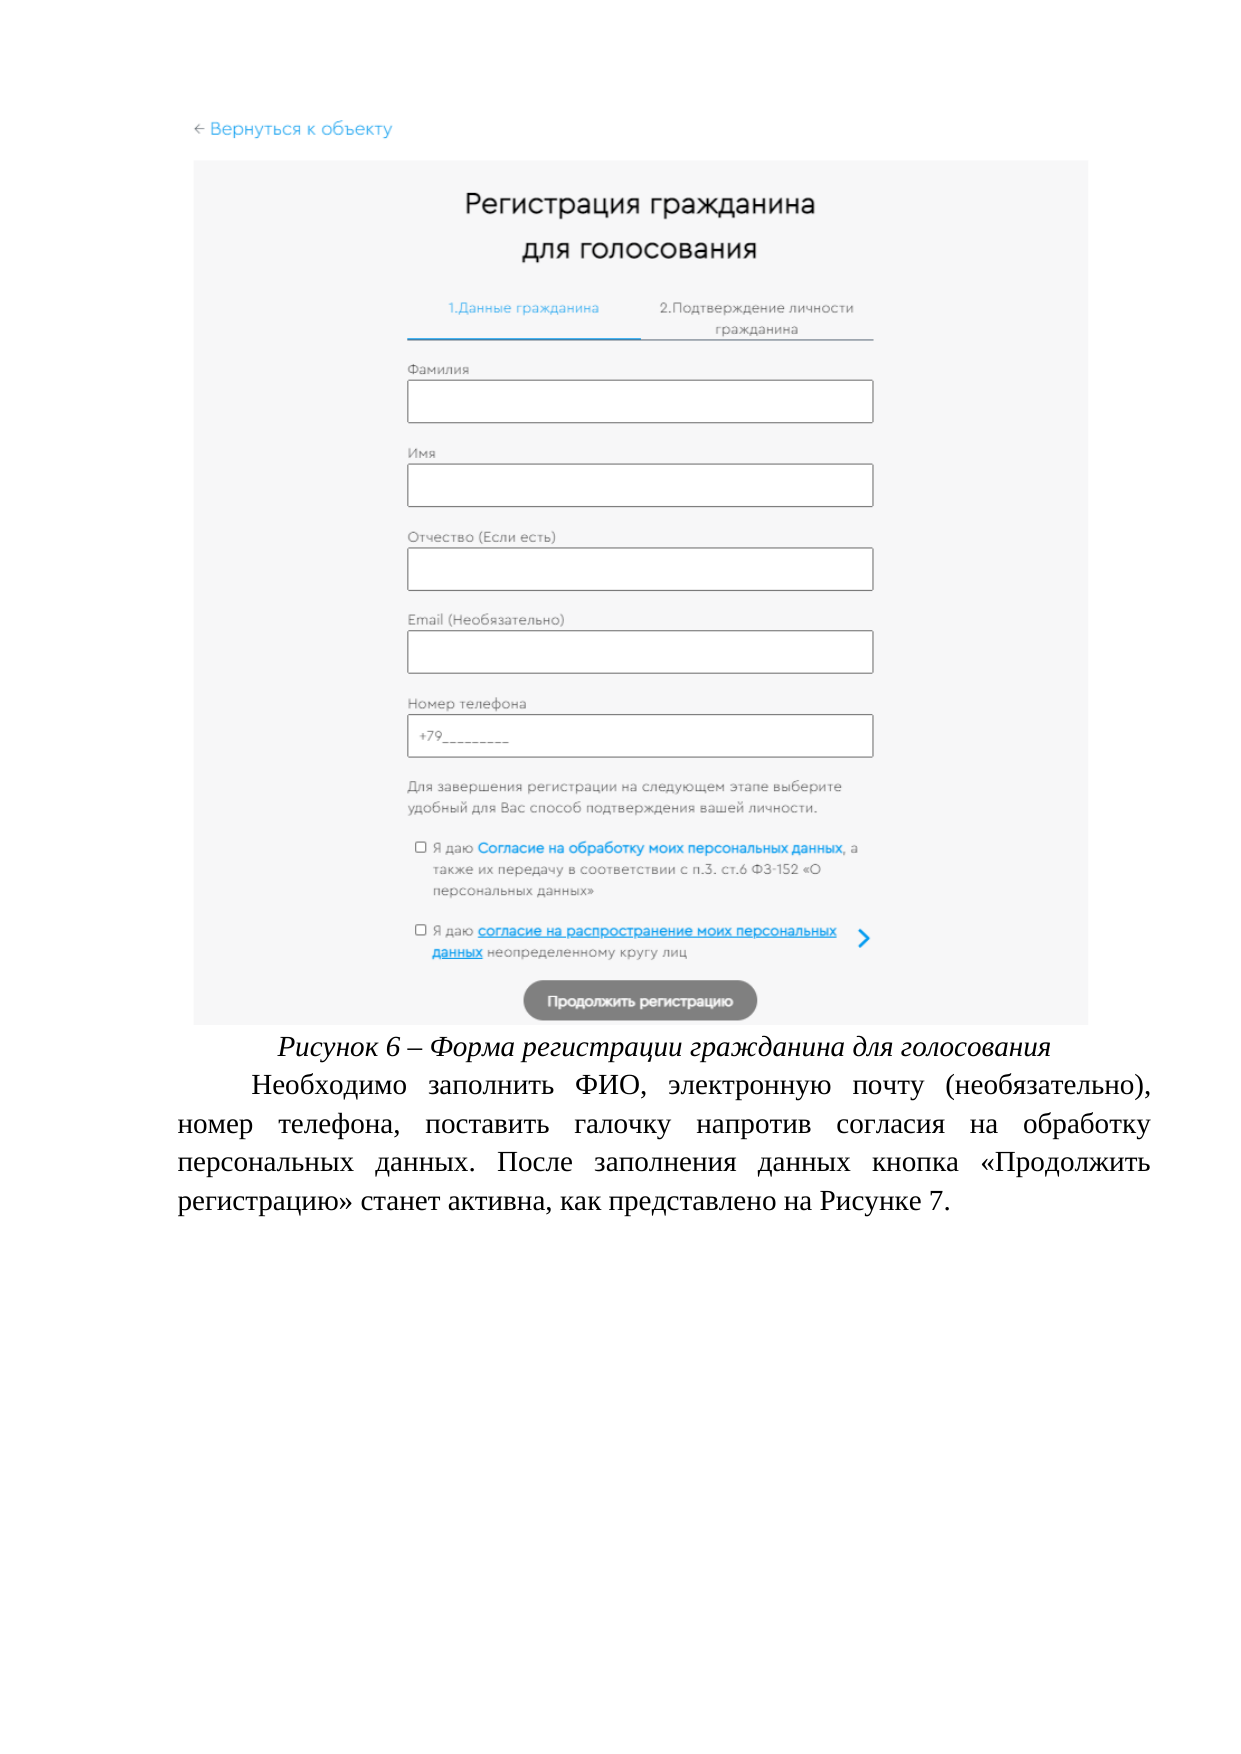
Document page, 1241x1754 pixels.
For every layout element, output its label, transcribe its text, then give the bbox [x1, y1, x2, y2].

picture [177, 118, 1152, 1025]
text Необходимо заполнить ФИО, электронную почту (необязательно), номер телефона, поставить галочку напротив согласия на обработку персональных данных. После заполнения данных кнопка «Продолжить регистрацию» станет активна, как представлено на Рисунке 7. [177, 1067, 1152, 1216]
text Рисунок 6 – Форма регистрации гражданина для голосования [177, 1029, 1152, 1062]
